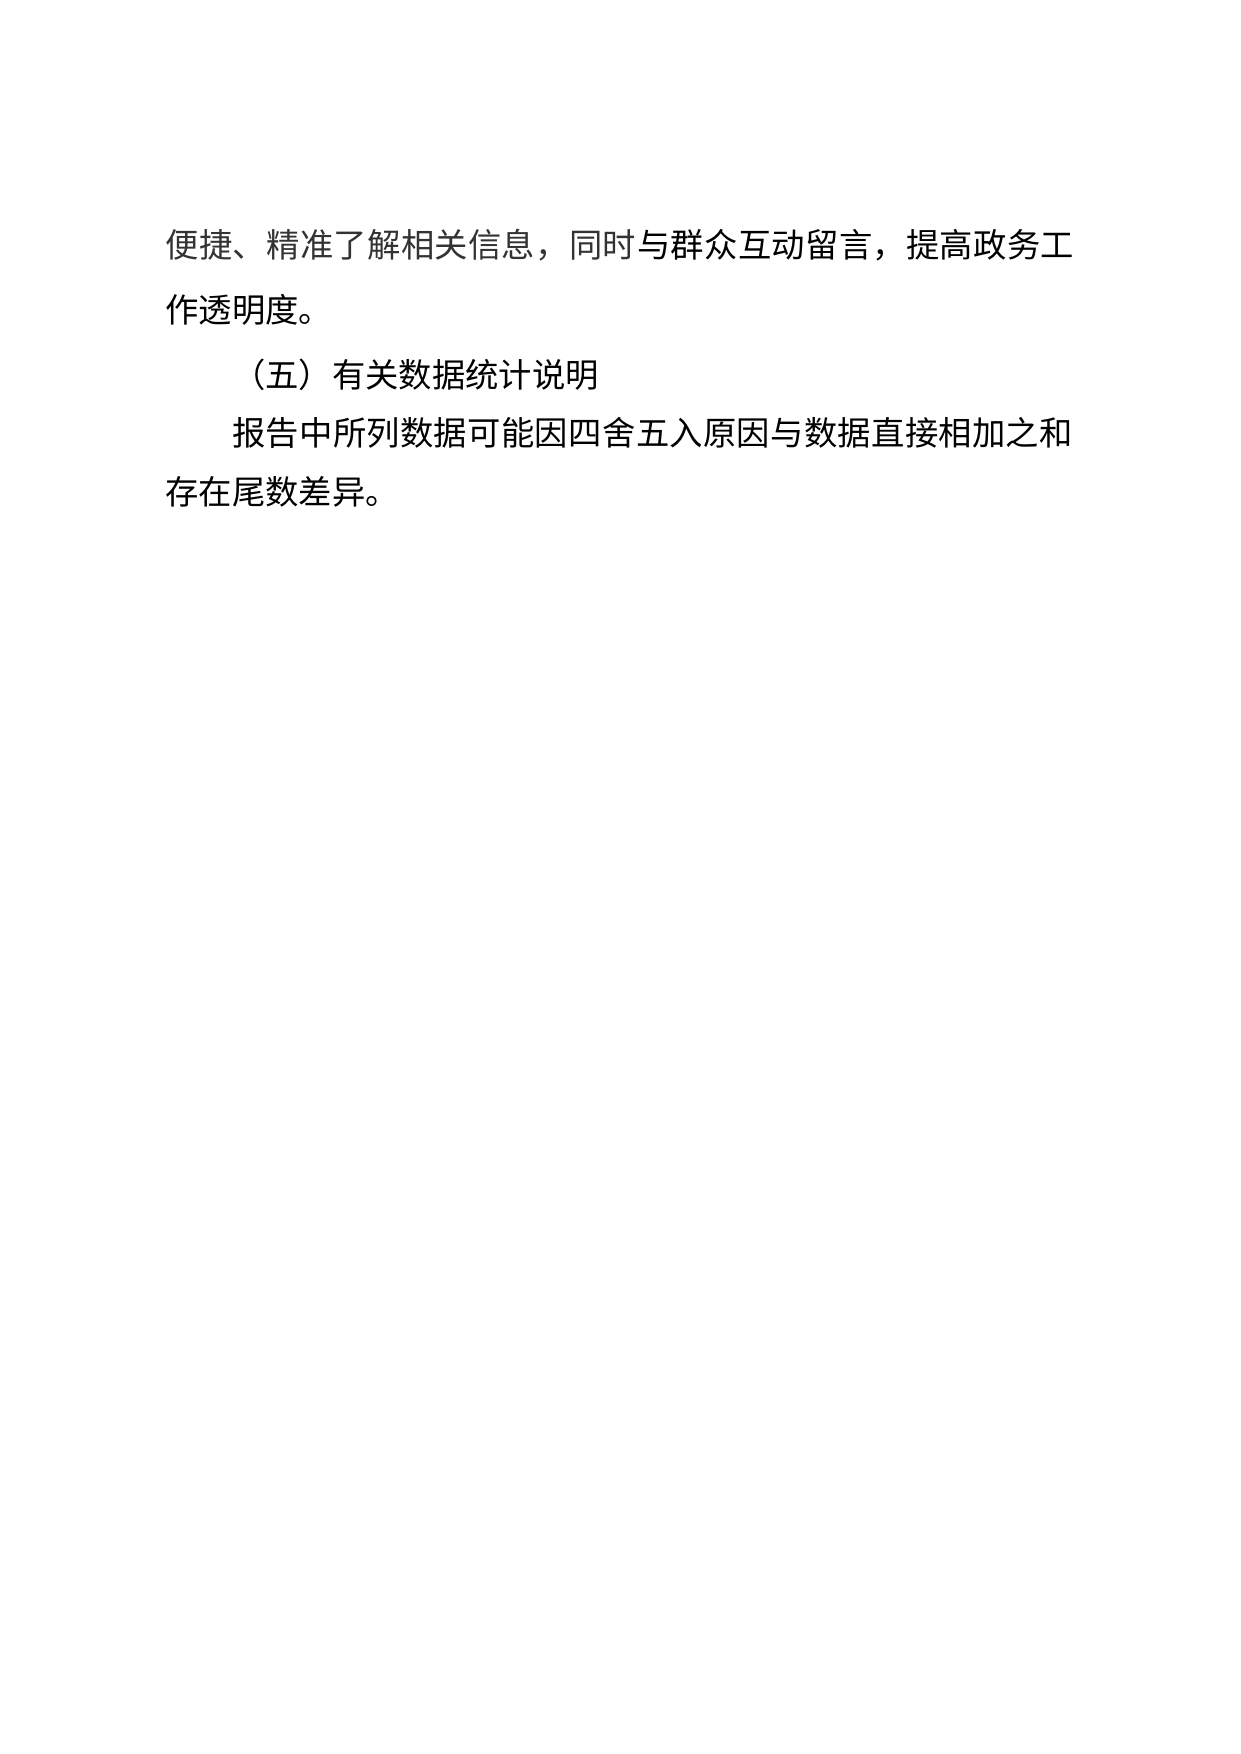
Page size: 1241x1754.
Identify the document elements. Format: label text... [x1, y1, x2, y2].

text 报告中所列数据可能因四舍五入原因与数据直接相加之和存在尾数差异。 [165, 399, 1075, 516]
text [165, 211, 1075, 341]
text （五）有关数据统计说明 [165, 341, 1075, 399]
